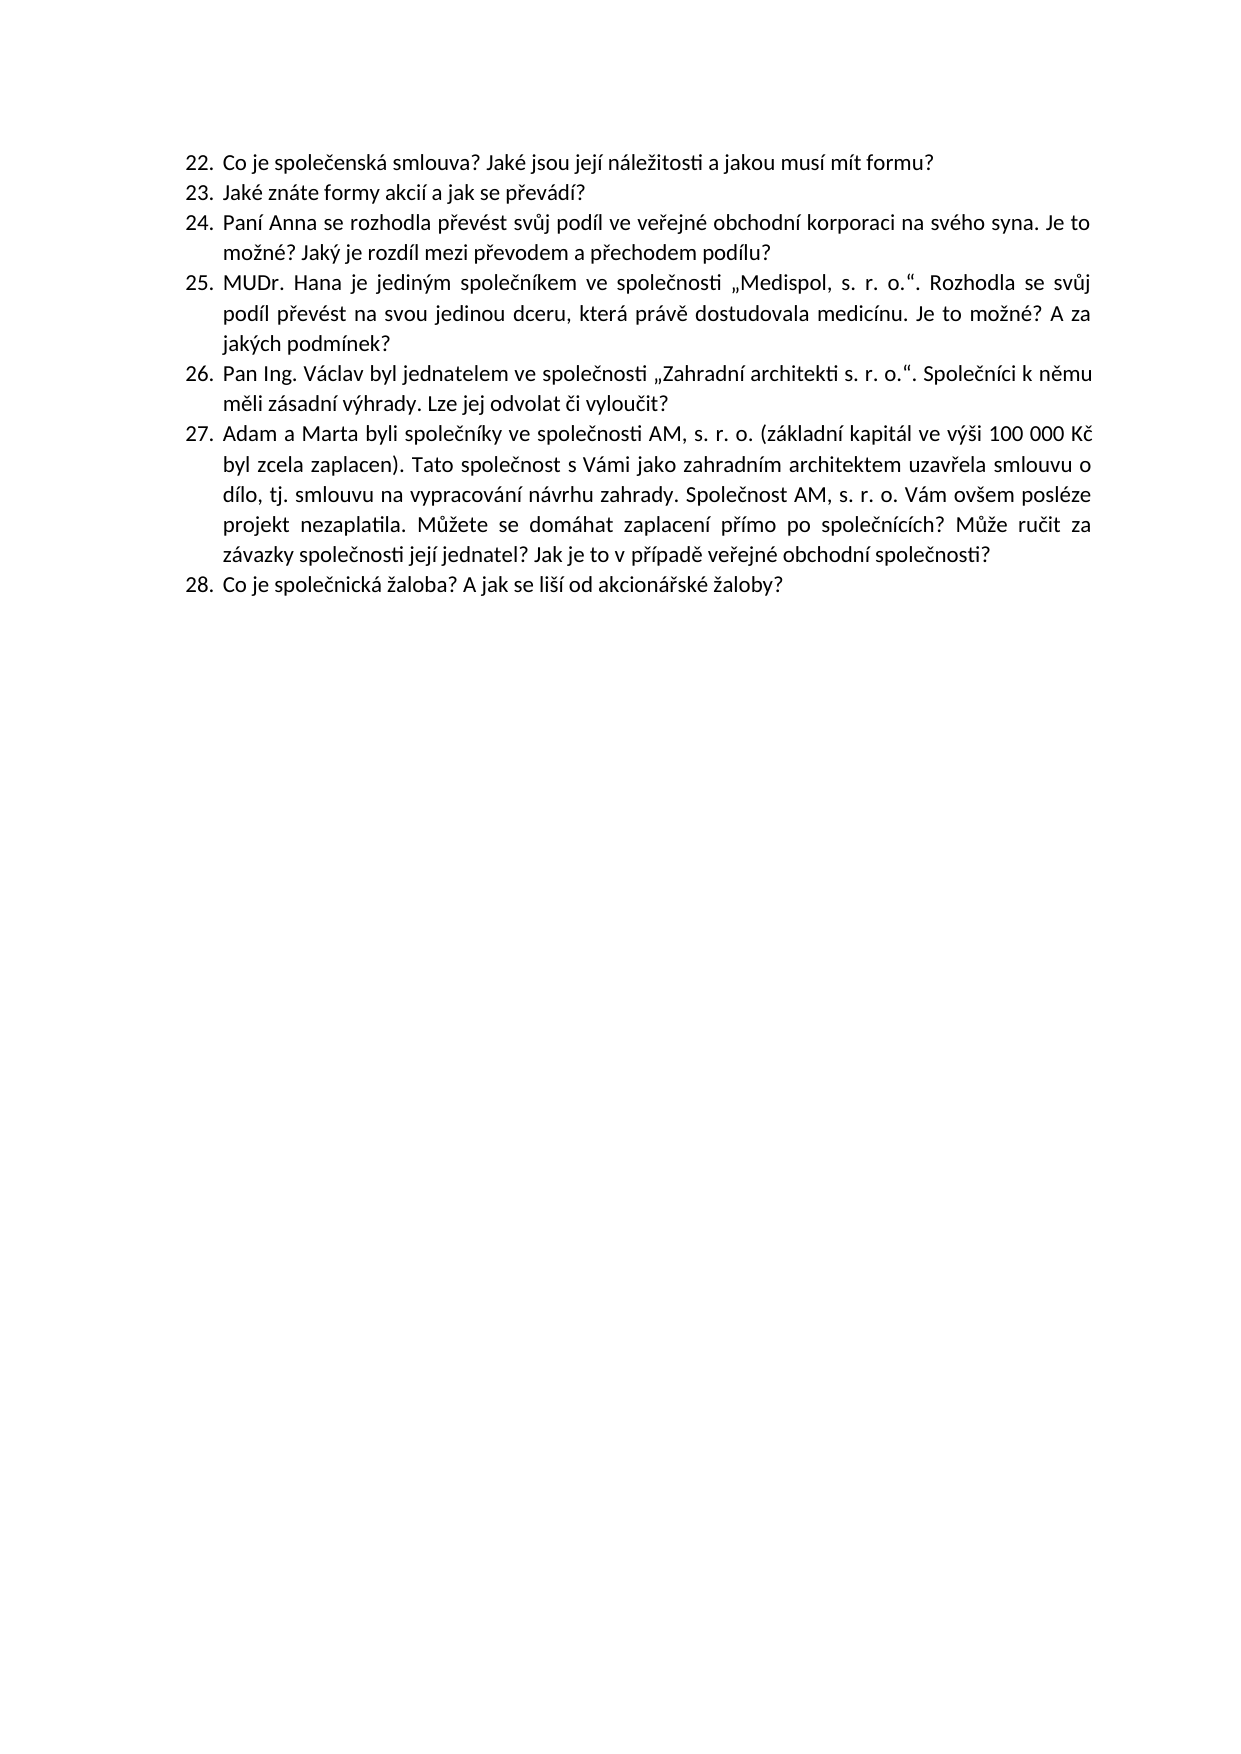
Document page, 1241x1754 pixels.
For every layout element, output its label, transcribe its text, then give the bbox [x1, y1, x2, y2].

list Paní Anna se rozhodla převést svůj podíl ve veřejné obchodní korporaci na svého syna. Je to možné? Jaký je rozdíl mezi převodem a přechodem podílu? [185, 208, 1093, 266]
list Jaké znáte formy akcií a jak se převádí? [185, 178, 1093, 206]
list Co je společenská smlouva? Jaké jsou její náležitosti a jakou musí mít formu? [185, 148, 1093, 176]
list MUDr. Hana je jediným společníkem ve společnosti „Medispol, s. r. o.“. Rozhodla se svůj podíl převést na svou jedinou dceru, která právě dostudovala medicínu. Je to možné? A za jakých podmínek? [185, 268, 1093, 357]
list Co je společnická žaloba? A jak se liší od akcionářské žaloby? [185, 571, 1093, 598]
list Pan Ing. Václav byl jednatelem ve společnosti „Zahradní architekti s. r. o.“. Společníci k němu měli zásadní výhrady. Lze jej odvolat či vyloučit? [185, 359, 1093, 417]
list Adam a Marta byli společníky ve společnosti AM, s. r. o. (základní kapitál ve výši 100 000 Kč byl zcela zaplacen). Tato společnost s Vámi jako zahradním architektem uzavřela smlouvu o dílo, tj. smlouvu na vypracování návrhu zahrady. Společnost AM, s. r. o. Vám ovšem posléze projekt nezaplatila. Můžete se domáhat zaplacení přímo po společnících? Může ručit za závazky společnosti její jednatel? Jak je to v případě veřejné obchodní společnosti? [185, 419, 1093, 568]
